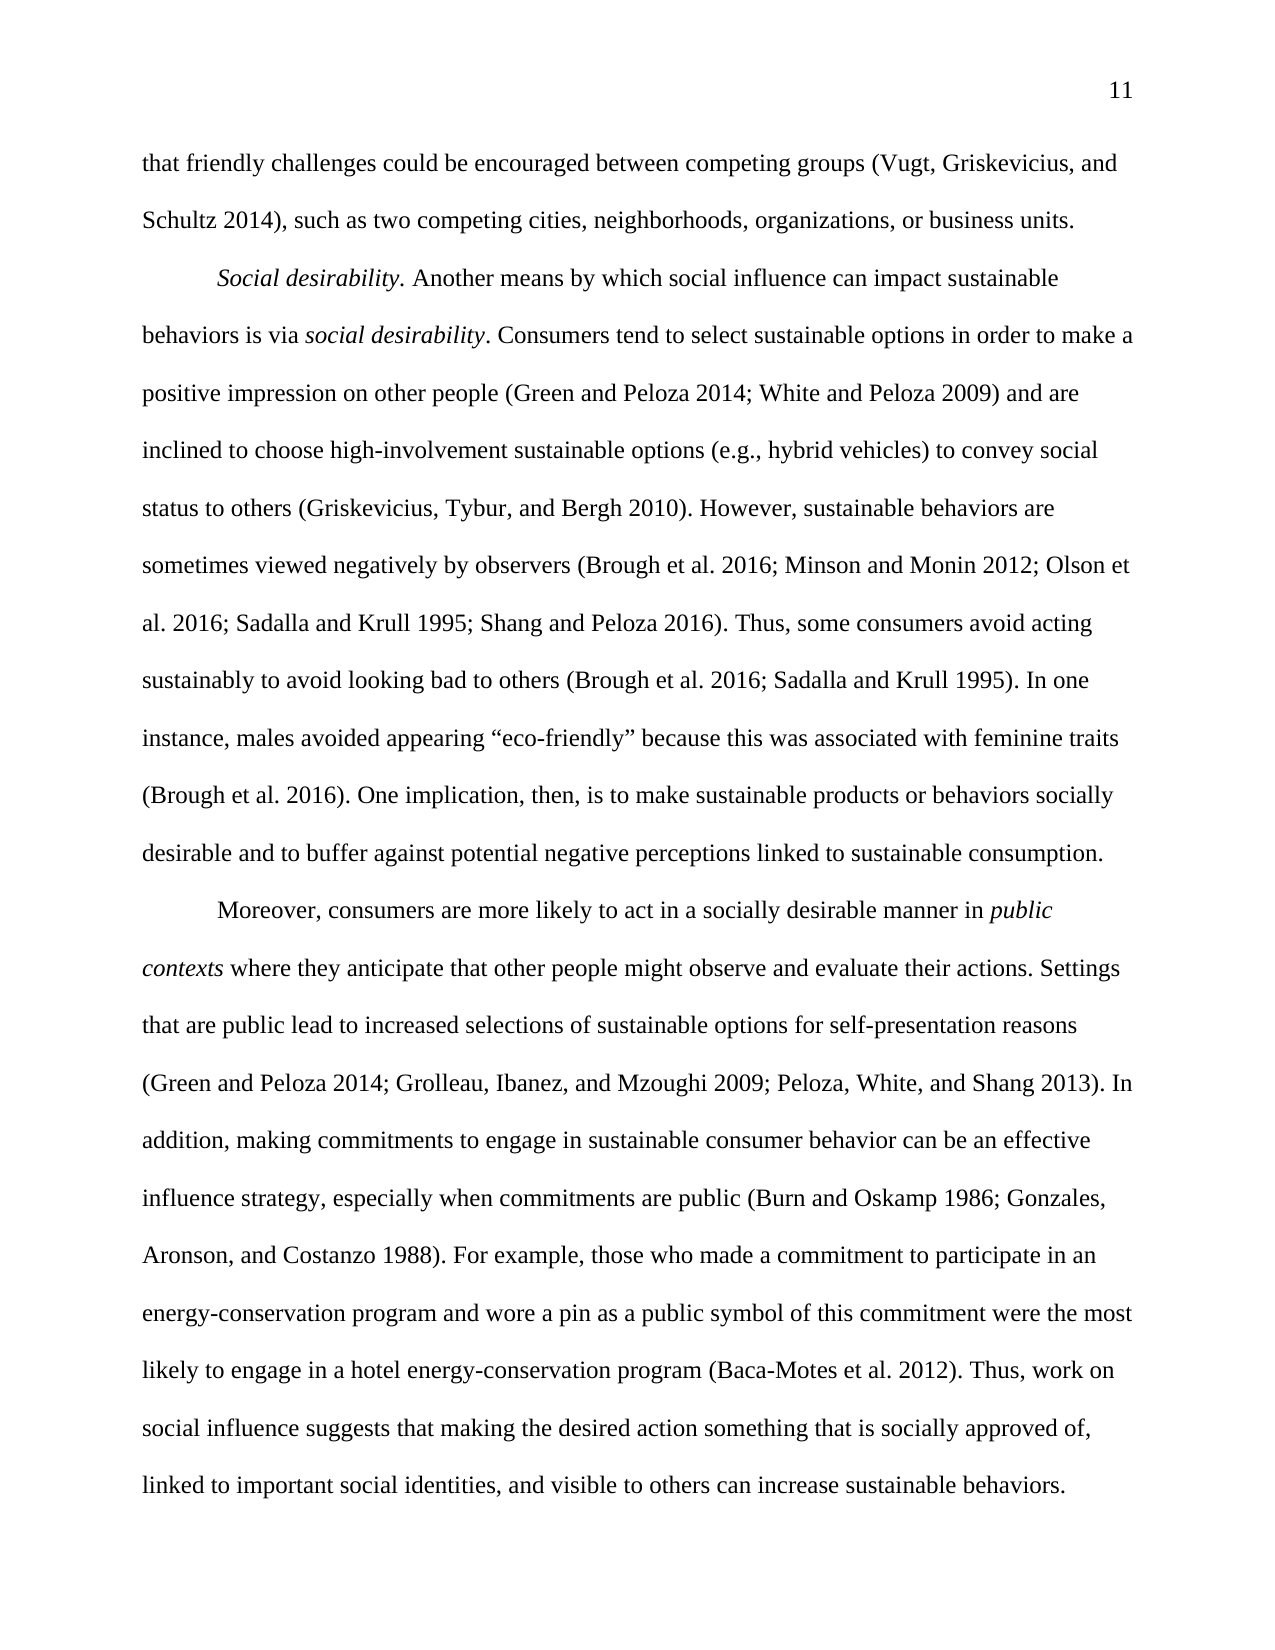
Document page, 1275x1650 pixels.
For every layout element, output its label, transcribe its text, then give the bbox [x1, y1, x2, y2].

text Social desirability. Another means by which social influence can impact sustainable behaviors is via social desirability. Consumers tend to select sustainable options in order to make a positive impression on other people (Green and Peloza 2014; White and Peloza 2009) and are inclined to choose high-involvement sustainable options (e.g., hybrid vehicles) to convey social status to others (Griskevicius, Tybur, and Bergh 2010). However, sustainable behaviors are sometimes viewed negatively by observers (Brough et al. 2016; Minson and Monin 2012; Olson et al. 2016; Sadalla and Krull 1995; Shang and Peloza 2016). Thus, some consumers avoid acting sustainably to avoid looking bad to others (Brough et al. 2016; Sadalla and Krull 1995). In one instance, males avoided appearing “eco-friendly” because this was associated with feminine traits (Brough et al. 2016). One implication, then, is to make sustainable products or behaviors socially desirable and to buffer against potential negative perceptions linked to sustainable consumption. [142, 263, 1133, 866]
text Moreover, consumers are more likely to act in a socially desirable manner in public contexts where they anticipate that other people might observe and evaluate their actions. Settings that are public lead to increased selections of sustainable options for self-presentation reasons (Green and Peloza 2014; Grolleau, Ibanez, and Mzoughi 2009; Peloza, White, and Shang 2013). In addition, making commitments to engage in sustainable consumer behavior can be an effective influence strategy, especially when commitments are public (Burn and Oskamp 1986; Gonzales, Aronson, and Costanzo 1988). For example, those who made a commitment to participate in an energy-conservation program and wore a pin as a public symbol of this commitment were the most likely to engage in a hotel energy-conservation program (Baca-Motes et al. 2012). Thus, work on social influence suggests that making the desired action something that is socially approved of, linked to important social identities, and visible to others can increase sustainable behaviors. [142, 895, 1133, 1499]
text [142, 148, 1133, 234]
